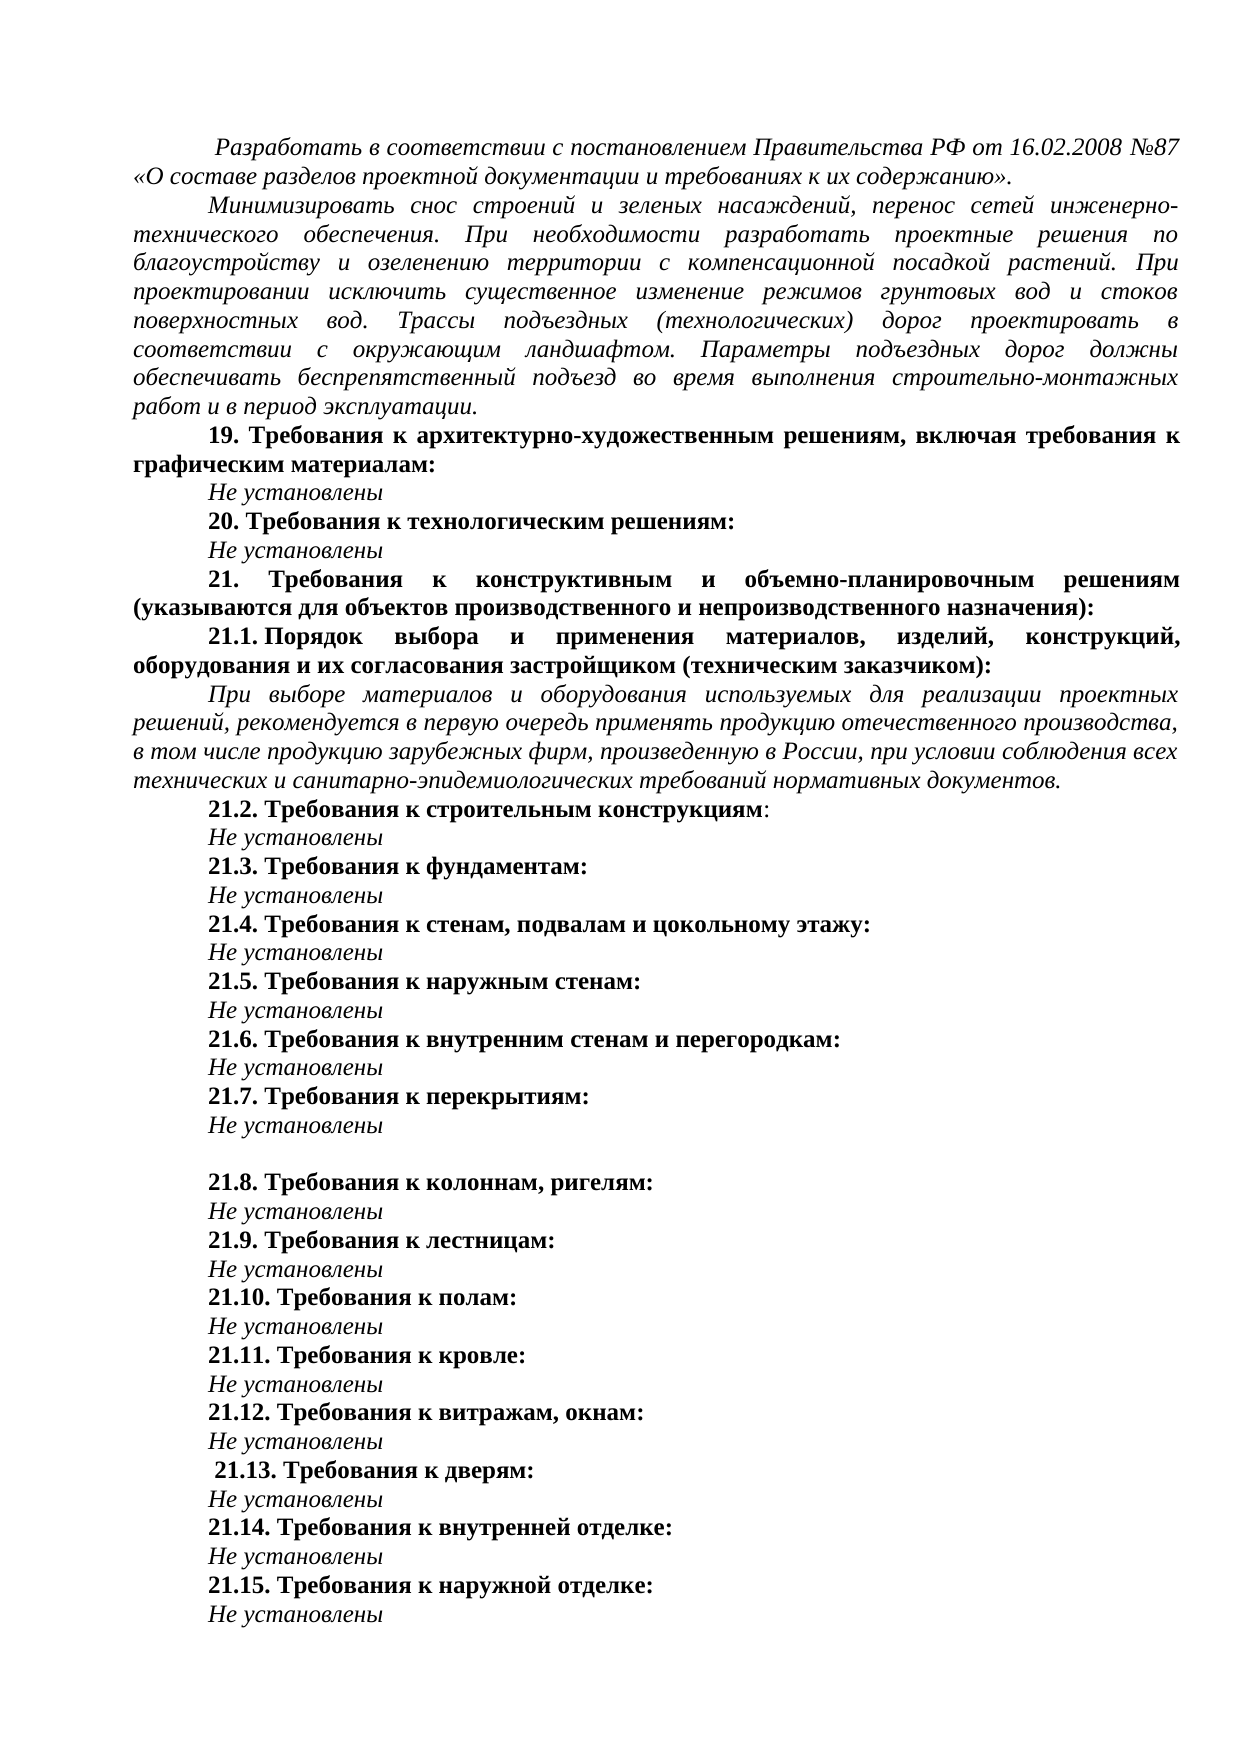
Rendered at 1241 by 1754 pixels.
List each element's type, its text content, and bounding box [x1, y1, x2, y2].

text 21.7. Требования к перекрытиям: [133, 1081, 1181, 1110]
text 21.4. Требования к стенам, подвалам и цокольному этажу: [133, 909, 1181, 937]
text 21.3. Требования к фундаментам: [133, 851, 1181, 880]
text Не установлены [133, 1052, 1181, 1081]
text Не установлены [133, 1369, 1181, 1397]
text Не установлены [133, 1311, 1181, 1340]
text Не установлены [133, 1110, 1181, 1139]
text 21.6. Требования к внутренним стенам и перегородкам: [133, 1024, 1181, 1052]
text Не установлены [133, 477, 1181, 506]
text Не установлены [133, 995, 1181, 1024]
text 21.8. Требования к колоннам, ригелям: [133, 1167, 1181, 1196]
text Не установлены [133, 1196, 1181, 1225]
text 20. Требования к технологическим решениям: [133, 506, 1181, 535]
text 21. Требования к конструктивным и объемно-планировочным решениям (указываются для объектов производственного и непроизводственного назначения): [133, 564, 1181, 621]
text При выборе материалов и оборудования используемых для реализации проектных решений, рекомендуется в первую очередь применять продукцию отечественного производства, в том числе продукцию зарубежных фирм, произведенную в России, при условии соблюдения всех технических и санитарно-эпидемиологических требований нормативных документов. [133, 679, 1181, 794]
text 21.11. Требования к кровле: [133, 1340, 1181, 1369]
text Не установлены [133, 1254, 1181, 1282]
text Не установлены [133, 822, 1181, 851]
text 21.15. Требования к наружной отделке: [133, 1570, 1181, 1599]
text Не установлены [133, 880, 1181, 909]
text Не установлены [133, 535, 1181, 564]
text 21.10. Требования к полам: [133, 1282, 1181, 1311]
text 21.9. Требования к лестницам: [133, 1225, 1181, 1254]
text 19. Требования к архитектурно-художественным решениям, включая требования к графическим материалам: [133, 420, 1181, 477]
text Не установлены [133, 1426, 1181, 1455]
text Не установлены [133, 1599, 1181, 1627]
text Разработать в соответствии с постановлением Правительства РФ от 16.02.2008 №87 «О составе разделов проектной документации и требованиях к их содержанию». [133, 132, 1181, 190]
text 21.2. Требования к строительным конструкциям: [133, 794, 1181, 822]
text 21.14. Требования к внутренней отделке: [133, 1512, 1181, 1541]
text 21.5. Требования к наружным стенам: [133, 966, 1181, 995]
text Не установлены [133, 937, 1181, 966]
text 21.13. Требования к дверям: [133, 1455, 1181, 1484]
text 21.12. Требования к витражам, окнам: [133, 1397, 1181, 1426]
text Не установлены [133, 1484, 1181, 1512]
text Не установлены [133, 1541, 1181, 1570]
text Минимизировать снос строений и зеленых насаждений, перенос сетей инженерно-технического обеспечения. При необходимости разработать проектные решения по благоустройству и озеленению территории с компенсационной посадкой растений. При проектировании исключить существенное изменение режимов грунтовых вод и стоков поверхностных вод. Трассы подъездных (технологических) дорог проектировать в соответствии с окружающим ландшафтом. Параметры подъездных дорог должны обеспечивать беспрепятственный подъезд во время выполнения строительно-монтажных работ и в период эксплуатации. [133, 190, 1181, 420]
text 21.1. Порядок выбора и применения материалов, изделий, конструкций, оборудования и их согласования застройщиком (техническим заказчиком): [133, 621, 1181, 679]
